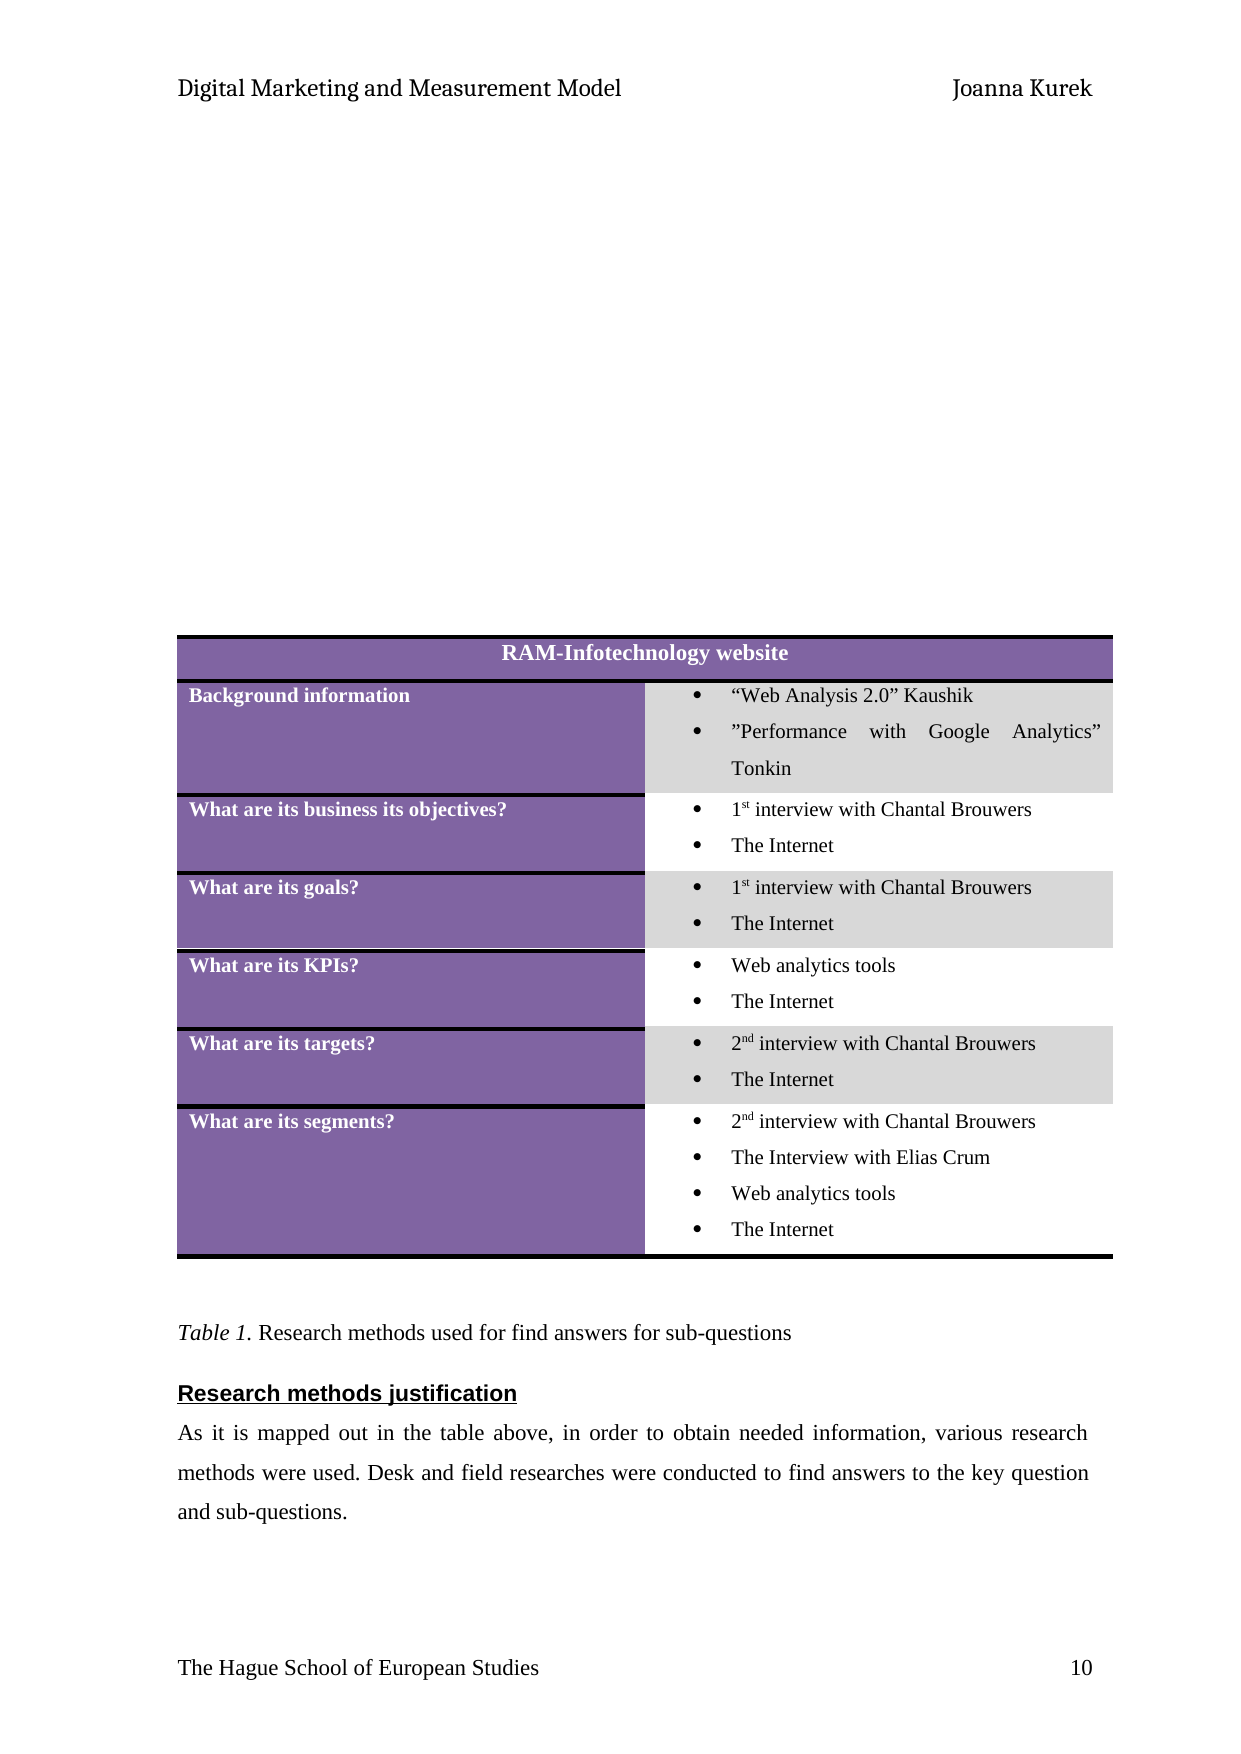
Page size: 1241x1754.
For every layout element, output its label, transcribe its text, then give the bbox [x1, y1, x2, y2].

table_cell What are its targets? [177, 1031, 645, 1104]
table_cell 2nd interview with Chantal Brouwers The Internet [645, 1026, 1113, 1104]
table_cell 1st interview with Chantal Brouwers The Internet [645, 793, 1113, 871]
text As it is mapped out in the table above, in order to obtain needed information, various research methods were used. Desk and field researches were conducted to find answers to the key question and sub-questions. [177, 1419, 1090, 1524]
table_cell What are its KPIs? [177, 953, 645, 1026]
table_header RAM-Infotechnology website [177, 639, 1113, 679]
subtitle Research methods justification [177, 1380, 1090, 1406]
table_cell 1st interview with Chantal Brouwers The Internet [645, 871, 1113, 948]
table_cell What are its segments? [177, 1109, 645, 1254]
table_cell Background information [177, 683, 645, 793]
text Table 1. Research methods used for find answers for sub-questions [177, 1319, 1090, 1346]
table_cell What are its business its objectives? [177, 797, 645, 871]
table_cell 2nd interview with Chantal Brouwers The Interview with Elias Crum Web analytics tools The Internet [645, 1104, 1113, 1254]
table_cell What are its goals? [177, 875, 645, 948]
table_cell Web analytics tools The Internet [645, 949, 1113, 1026]
table_cell “Web Analysis 2.0” Kaushik ”Performance with Google Analytics” Tonkin [645, 683, 1113, 793]
